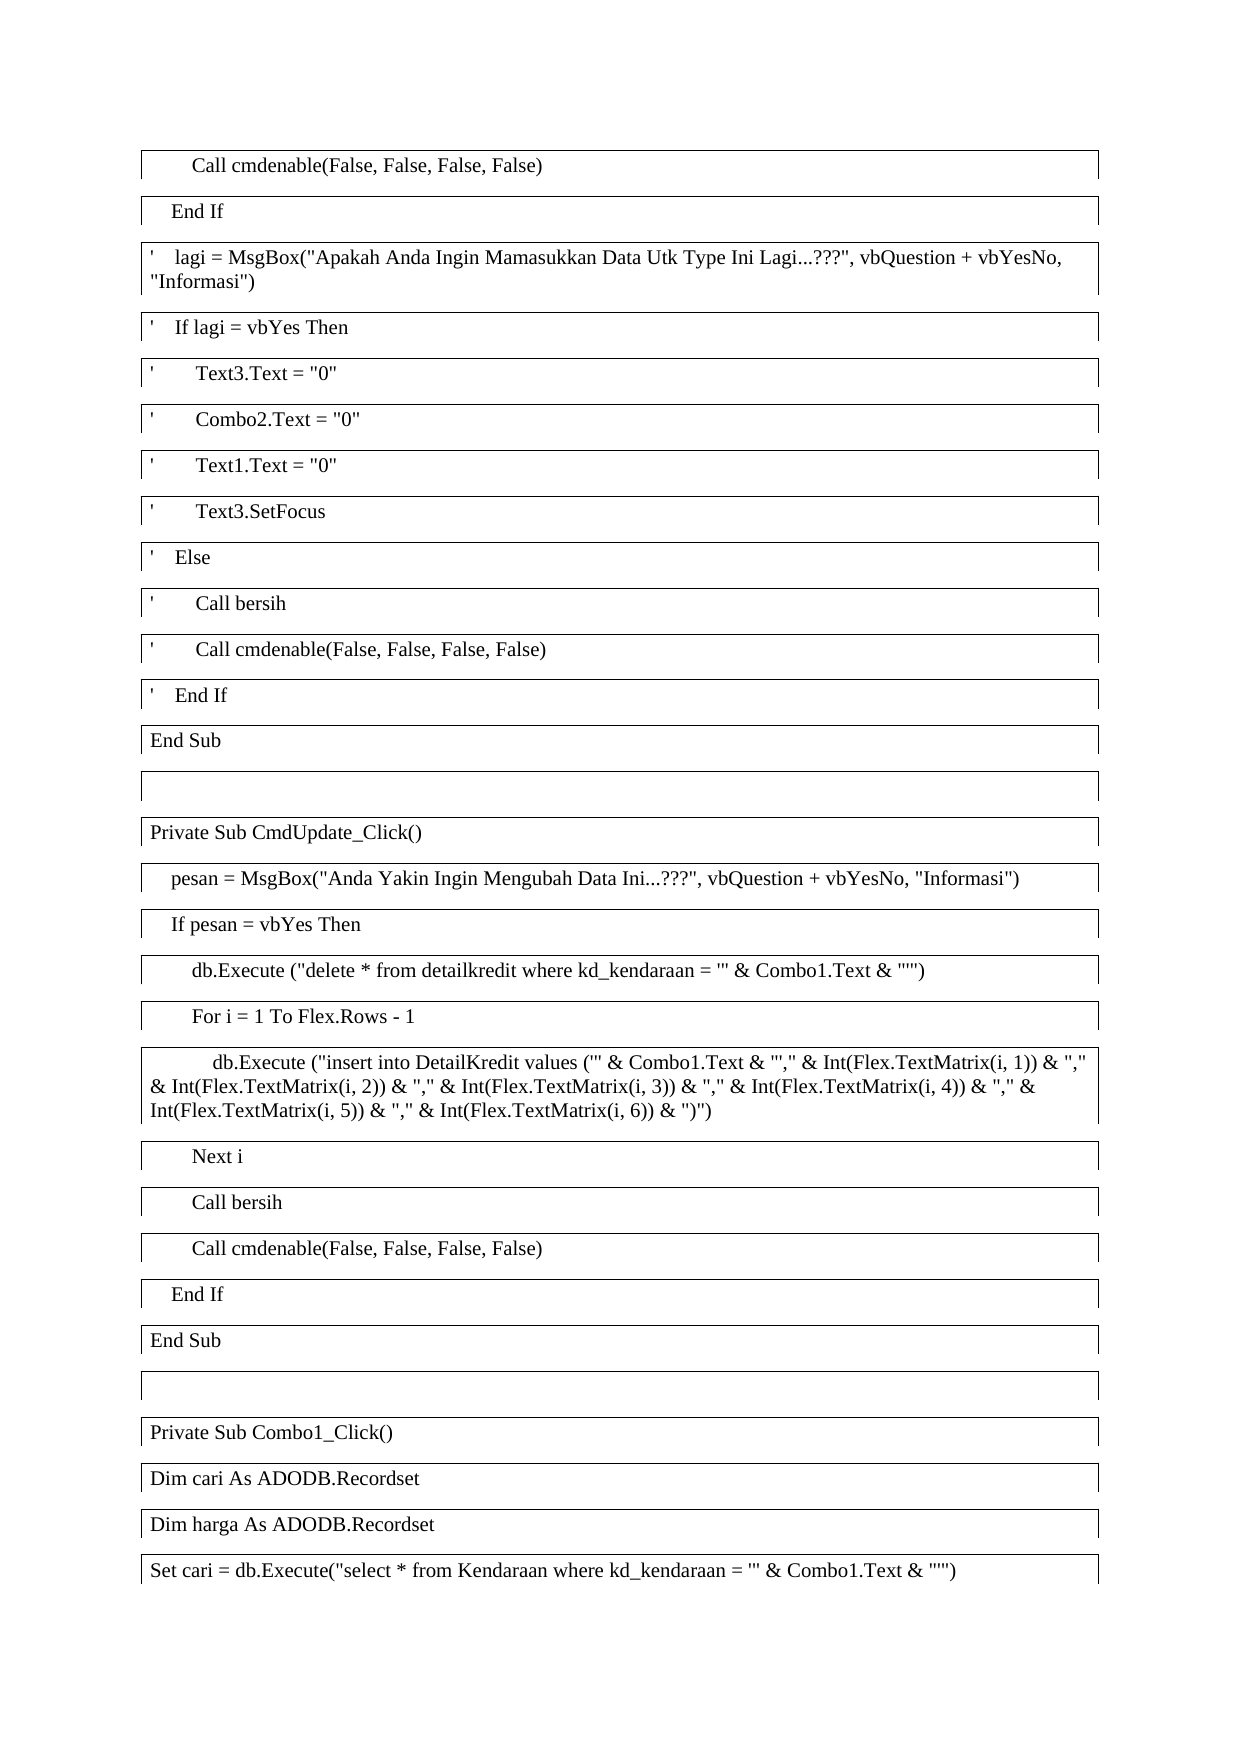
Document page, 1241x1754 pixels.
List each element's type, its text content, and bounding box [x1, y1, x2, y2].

text Dim cari As ADODB.Recordset [142, 1464, 1098, 1492]
text ' Combo2.Text = "0" [142, 405, 1098, 433]
text ' Text1.Text = "0" [142, 451, 1098, 479]
text If pesan = vbYes Then [142, 910, 1098, 938]
text ' Call cmdenable(False, False, False, False) [142, 635, 1098, 663]
text End Sub [142, 726, 1098, 754]
text db.Execute ("insert into DetailKredit values ('" & Combo1.Text & "'," & Int(Flex.TextMatrix(i, 1)) & "," & Int(Flex.TextMatrix(i, 2)) & "," & Int(Flex.TextMatrix(i, 3)) & "," & Int(Flex.TextMatrix(i, 4)) & "," & Int(Flex.TextMatrix(i, 5)) & "," & Int(Flex.TextMatrix(i, 6)) & ")") [142, 1048, 1098, 1124]
text ' If lagi = vbYes Then [142, 313, 1098, 341]
text ' Text3.SetFocus [142, 497, 1098, 525]
text End Sub [142, 1326, 1098, 1354]
text Call bersih [142, 1188, 1098, 1216]
text End If [142, 1280, 1098, 1308]
text ' Text3.Text = "0" [142, 359, 1098, 387]
text Dim harga As ADODB.Recordset [142, 1510, 1098, 1538]
text ' Else [142, 543, 1098, 571]
text For i = 1 To Flex.Rows - 1 [142, 1002, 1098, 1030]
text Private Sub Combo1_Click() [142, 1418, 1098, 1446]
text ' lagi = MsgBox("Apakah Anda Ingin Mamasukkan Data Utk Type Ini Lagi...???", vbQuestion + vbYesNo, "Informasi") [142, 243, 1098, 295]
text End If [142, 197, 1098, 225]
text Private Sub CmdUpdate_Click() [142, 818, 1098, 846]
text ' End If [142, 680, 1098, 709]
text Call cmdenable(False, False, False, False) [142, 1234, 1098, 1262]
text Next i [142, 1142, 1098, 1170]
text db.Execute ("delete * from detailkredit where kd_kendaraan = '" & Combo1.Text & "'") [142, 956, 1098, 984]
text pesan = MsgBox("Anda Yakin Ingin Mengubah Data Ini...???", vbQuestion + vbYesNo, "Informasi") [142, 864, 1098, 892]
text ' Call bersih [142, 589, 1098, 617]
text Call cmdenable(False, False, False, False) [142, 151, 1098, 179]
text Set cari = db.Execute("select * from Kendaraan where kd_kendaraan = '" & Combo1.Text & "'") [142, 1555, 1098, 1584]
